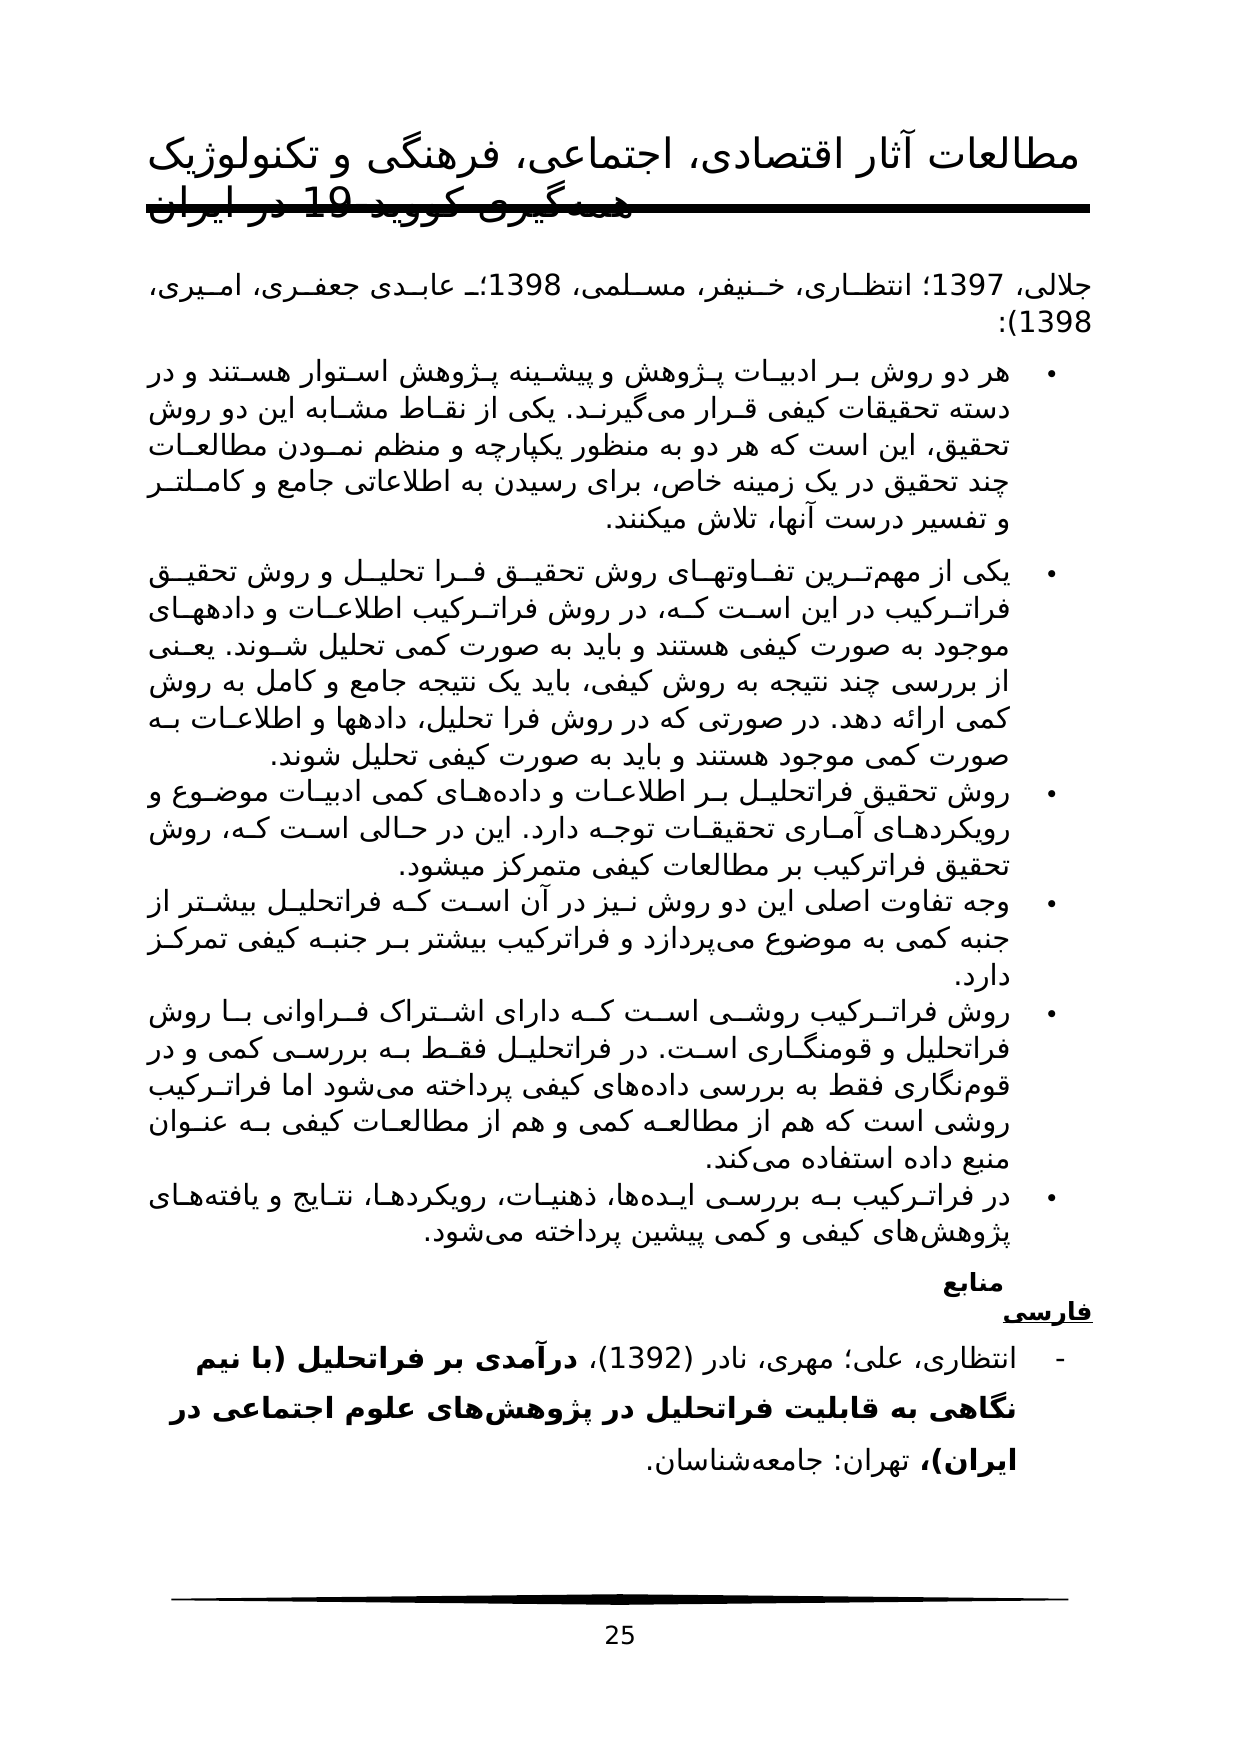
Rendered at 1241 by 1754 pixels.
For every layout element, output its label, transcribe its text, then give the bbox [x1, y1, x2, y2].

subtitle منابع [148, 1268, 1004, 1297]
text فارسی [148, 1297, 1092, 1326]
list روش تحقیق فراتحلیل بر اطلاعات و داده‌های کمی ادبیات موضوع و رویکردهای آماری تحقیقات توجه دارد. این در حالی است که، روش تحقیق فراترکیب بر مطالعات کیفی متمرکز میشود. [148, 774, 1048, 882]
list وجه تفاوت اصلی این دو روش نیز در آن است که فراتحلیل بیشتر از جنبه کمی به موضوع می‌پردازد و فراترکیب بیشتر بر جنبه کیفی تمرکز دارد. [148, 884, 1048, 992]
list روش فراترکیب روشی است که دارای اشتراک فراوانی با روش فراتحلیل و قومنگاری است. در فراتحلیل فقط به بررسی کمی و در قوم‌نگاری فقط به بررسی داده‌های کیفی پرداخته می‌شود اما فراترکیب روشی است که هم از مطالعه کمی و هم از مطالعات کیفی به عنوان منبع داده استفاده می‌کند. [148, 994, 1048, 1175]
list هر دو روش بر ادبیات پژوهش و پیشینه پژوهش استوار هستند و در دسته تحقیقات کیفی قرار می‌گیرند. یکی از نقاط مشابه این دو روش تحقیق، این است که هر دو به منظور یکپارچه و منظم نمودن مطالعات چند تحقیق در یک زمینه خاص، برای رسیدن به اطلاعاتی جامع و کاملتر و تفسیر درست آنها، تلاش میکنند. [148, 354, 1048, 535]
list در فراترکیب به بررسی ایده‌ها، ذهنیات، رویکردها، نتایج و یافته‌های پژوهش‌های کیفی و کمی پیشین پرداخته می‌شود. [148, 1178, 1048, 1248]
list یکی از مهم‌ترین تفاوتهای روش تحقیق فرا تحلیل و روش تحقیق فراترکیب در این است که، در روش فراترکیب اطلاعات و دادههای موجود به صورت کیفی هستند و باید به صورت کمی تحلیل شوند. یعنی از بررسی چند نتیجه به روش کیفی، باید یک نتیجه جامع و کامل به روش کمی ارائه دهد. در صورتی که در روش فرا تحلیل، دادهها و اطلاعات به صورت کمی موجود هستند و باید به صورت کیفی تحلیل شوند. [148, 554, 1048, 772]
list انتظاری، علی؛ مهری، نادر (1392)، درآمدی بر فراتحلیل (با نیم نگاهی به قابلیت فراتحلیل در پژوهش‌های علوم اجتماعی در ایران)، تهران: جامعه‌شناسان. [148, 1341, 1055, 1477]
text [148, 268, 1092, 339]
